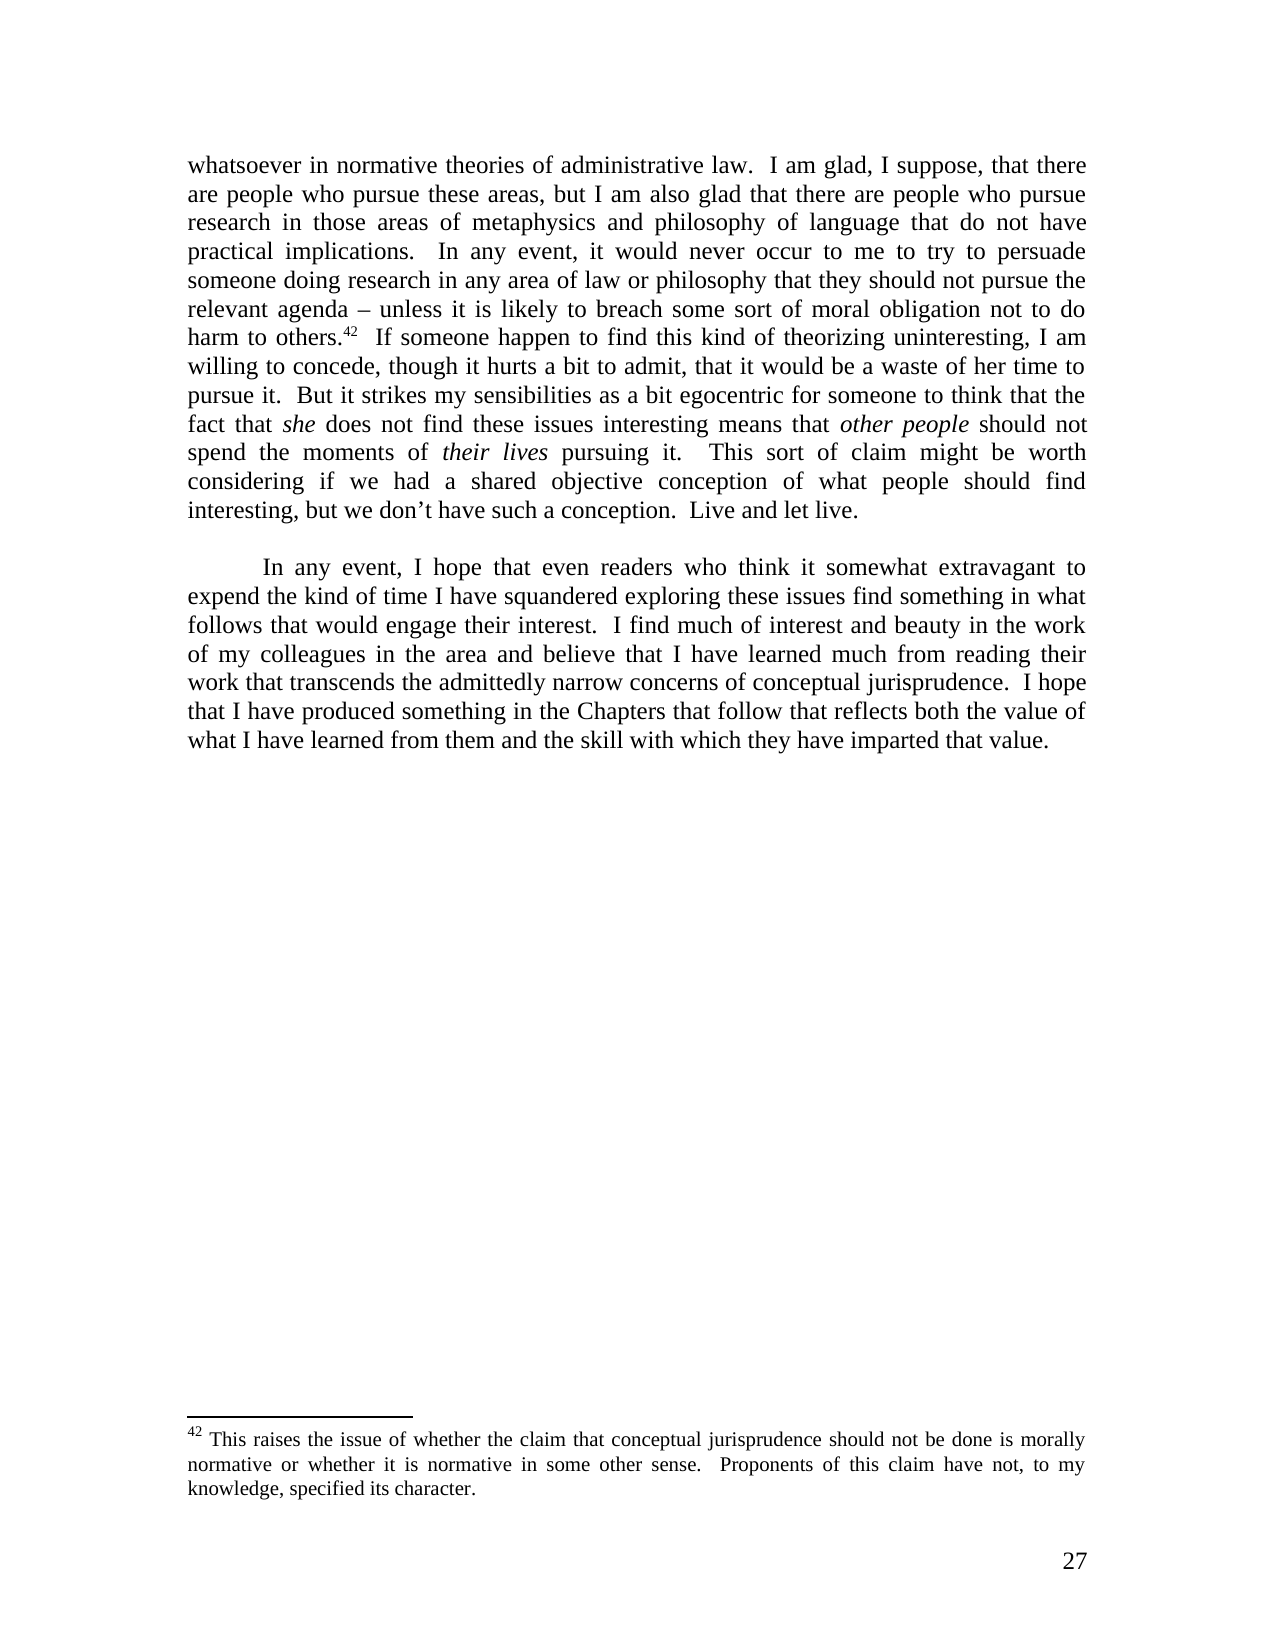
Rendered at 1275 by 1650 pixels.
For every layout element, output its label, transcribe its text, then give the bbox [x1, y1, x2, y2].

text In any event, I hope that even readers who think it somewhat extravagant to expend the kind of time I have squandered exploring these issues find something in what follows that would engage their interest. I find much of interest and beauty in the work of my colleagues in the area and believe that I have learned much from reading their work that transcends the admittedly narrow concerns of conceptual jurisprudence. I hope that I have produced something in the Chapters that follow that reflects both the value of what I have learned from them and the skill with which they have imparted that value. [187, 552, 1087, 754]
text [187, 150, 1087, 524]
